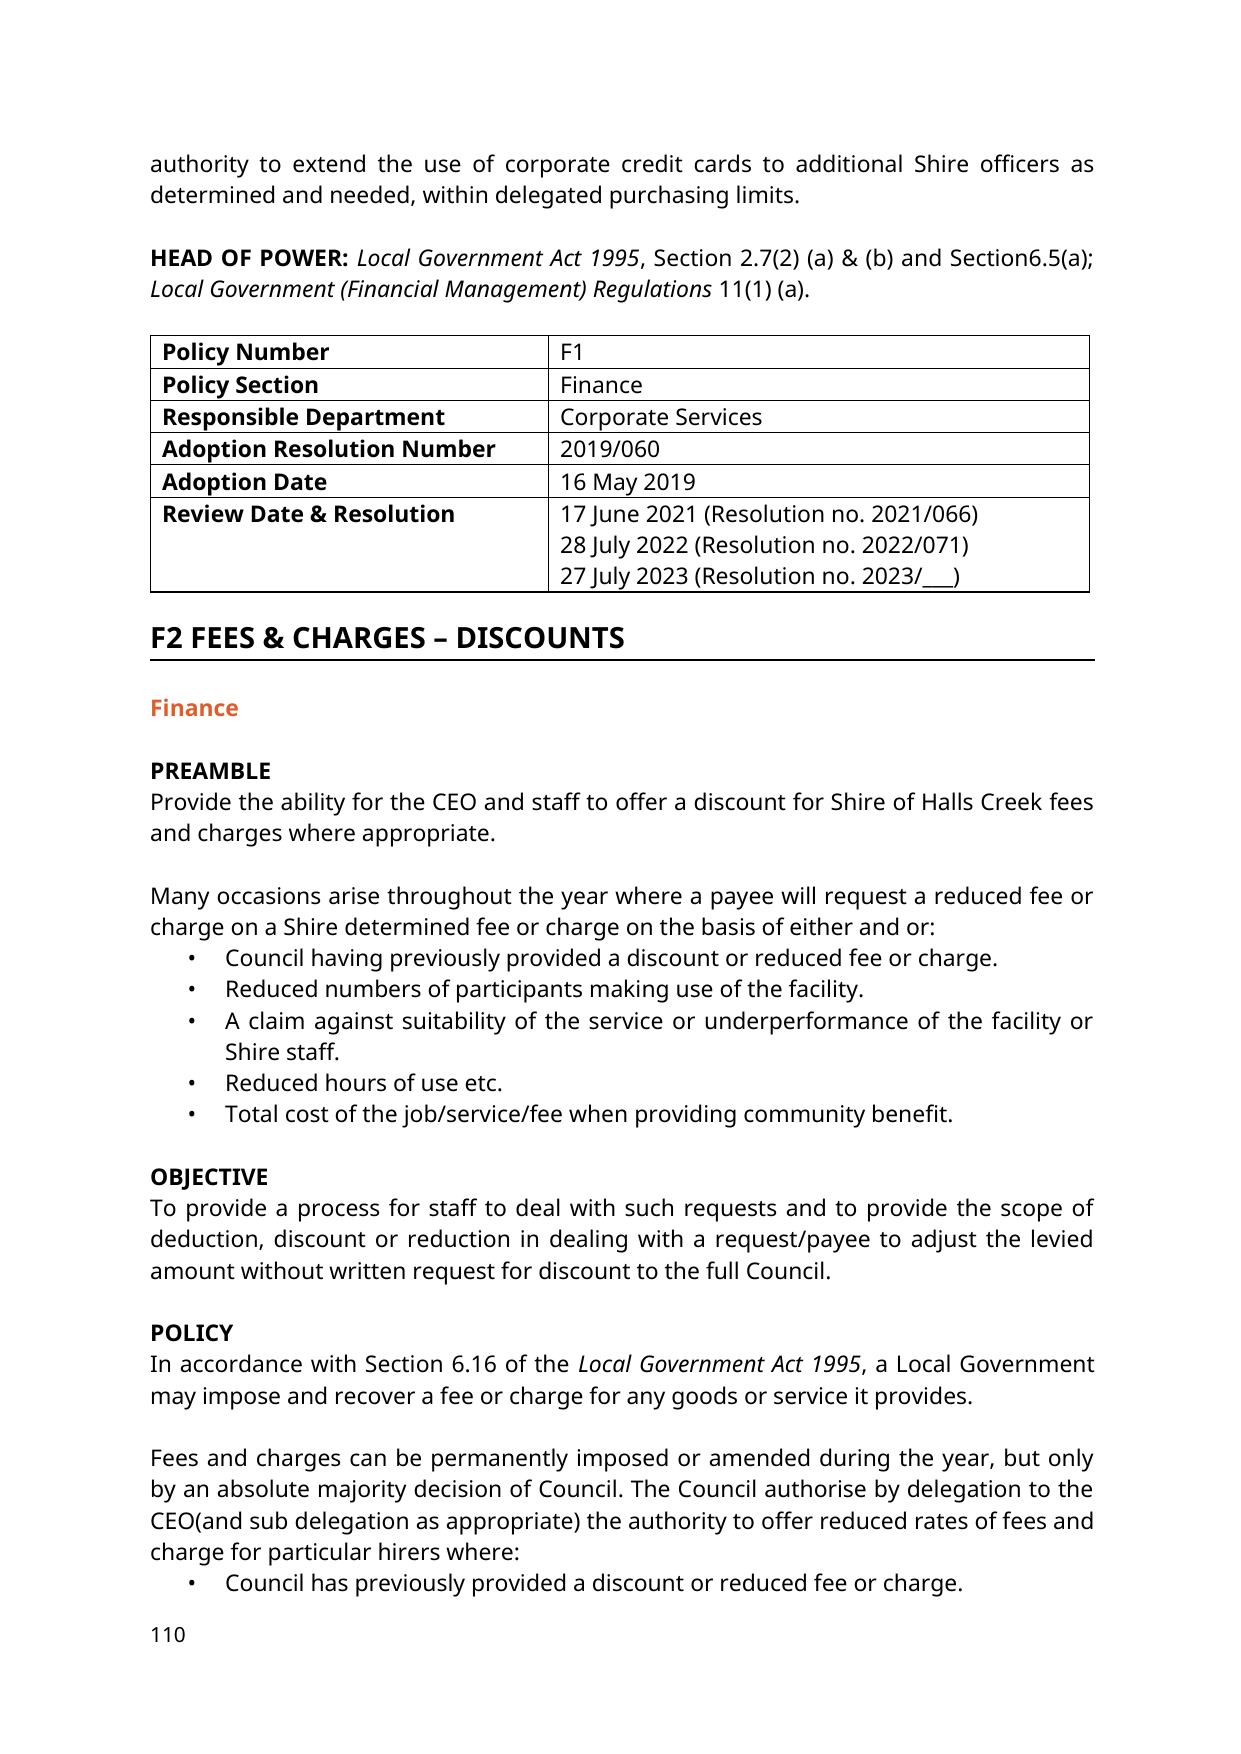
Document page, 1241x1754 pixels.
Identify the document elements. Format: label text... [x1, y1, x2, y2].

list Reduced numbers of participants making use of the facility. [187, 973, 1095, 1004]
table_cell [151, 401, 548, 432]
text Many occasions arise throughout the year where a payee will request a reduced fee or charge on a Shire determined fee or charge on the basis of either and or: [150, 879, 1095, 942]
text PREAMBLE [150, 754, 1095, 786]
text In accordance with Section 6.16 of the Local Government Act 1995, a Local Government may impose and recover a fee or charge for any goods or service it provides. [150, 1348, 1095, 1411]
list Council has previously provided a discount or reduced fee or charge. [187, 1567, 1095, 1598]
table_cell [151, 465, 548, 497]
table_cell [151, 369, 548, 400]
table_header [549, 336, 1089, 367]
text Fees and charges can be permanently imposed or amended during the year, but only by an absolute majority decision of Council. The Council authorise by delegation to the CEO(and sub delegation as appropriate) the authority to offer reduced rates of fees and charge for particular hirers where: [150, 1442, 1095, 1567]
list A claim against suitability of the service or underperformance of the facility or Shire staff. [187, 1004, 1095, 1067]
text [150, 148, 1095, 210]
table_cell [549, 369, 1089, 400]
list Total cost of the job/service/fee when providing community benefit. [187, 1098, 1095, 1129]
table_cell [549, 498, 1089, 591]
list Council having previously provided a discount or reduced fee or charge. [187, 942, 1095, 973]
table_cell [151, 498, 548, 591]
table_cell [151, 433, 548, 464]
text Provide the ability for the CEO and staff to offer a discount for Shire of Halls Creek fees and charges where appropriate. [150, 786, 1095, 848]
text To provide a process for staff to deal with such requests and to provide the scope of deduction, discount or reduction in dealing with a request/payee to adjust the levied amount without written request for discount to the full Council. [150, 1192, 1095, 1286]
subtitle F2 FEES & CHARGES – DISCOUNTS [150, 617, 1095, 659]
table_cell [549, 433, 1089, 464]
text Finance [150, 692, 1095, 723]
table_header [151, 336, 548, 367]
list Reduced hours of use etc. [187, 1067, 1095, 1098]
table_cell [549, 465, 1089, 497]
text HEAD OF POWER: Local Government Act 1995, Section 2.7(2) (a) & (b) and Section6.5(a); Local Government (Financial Management) Regulations 11(1) (a). [150, 241, 1095, 304]
text POLICY [150, 1317, 1095, 1348]
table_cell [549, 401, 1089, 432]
text OBJECTIVE [150, 1161, 1095, 1192]
